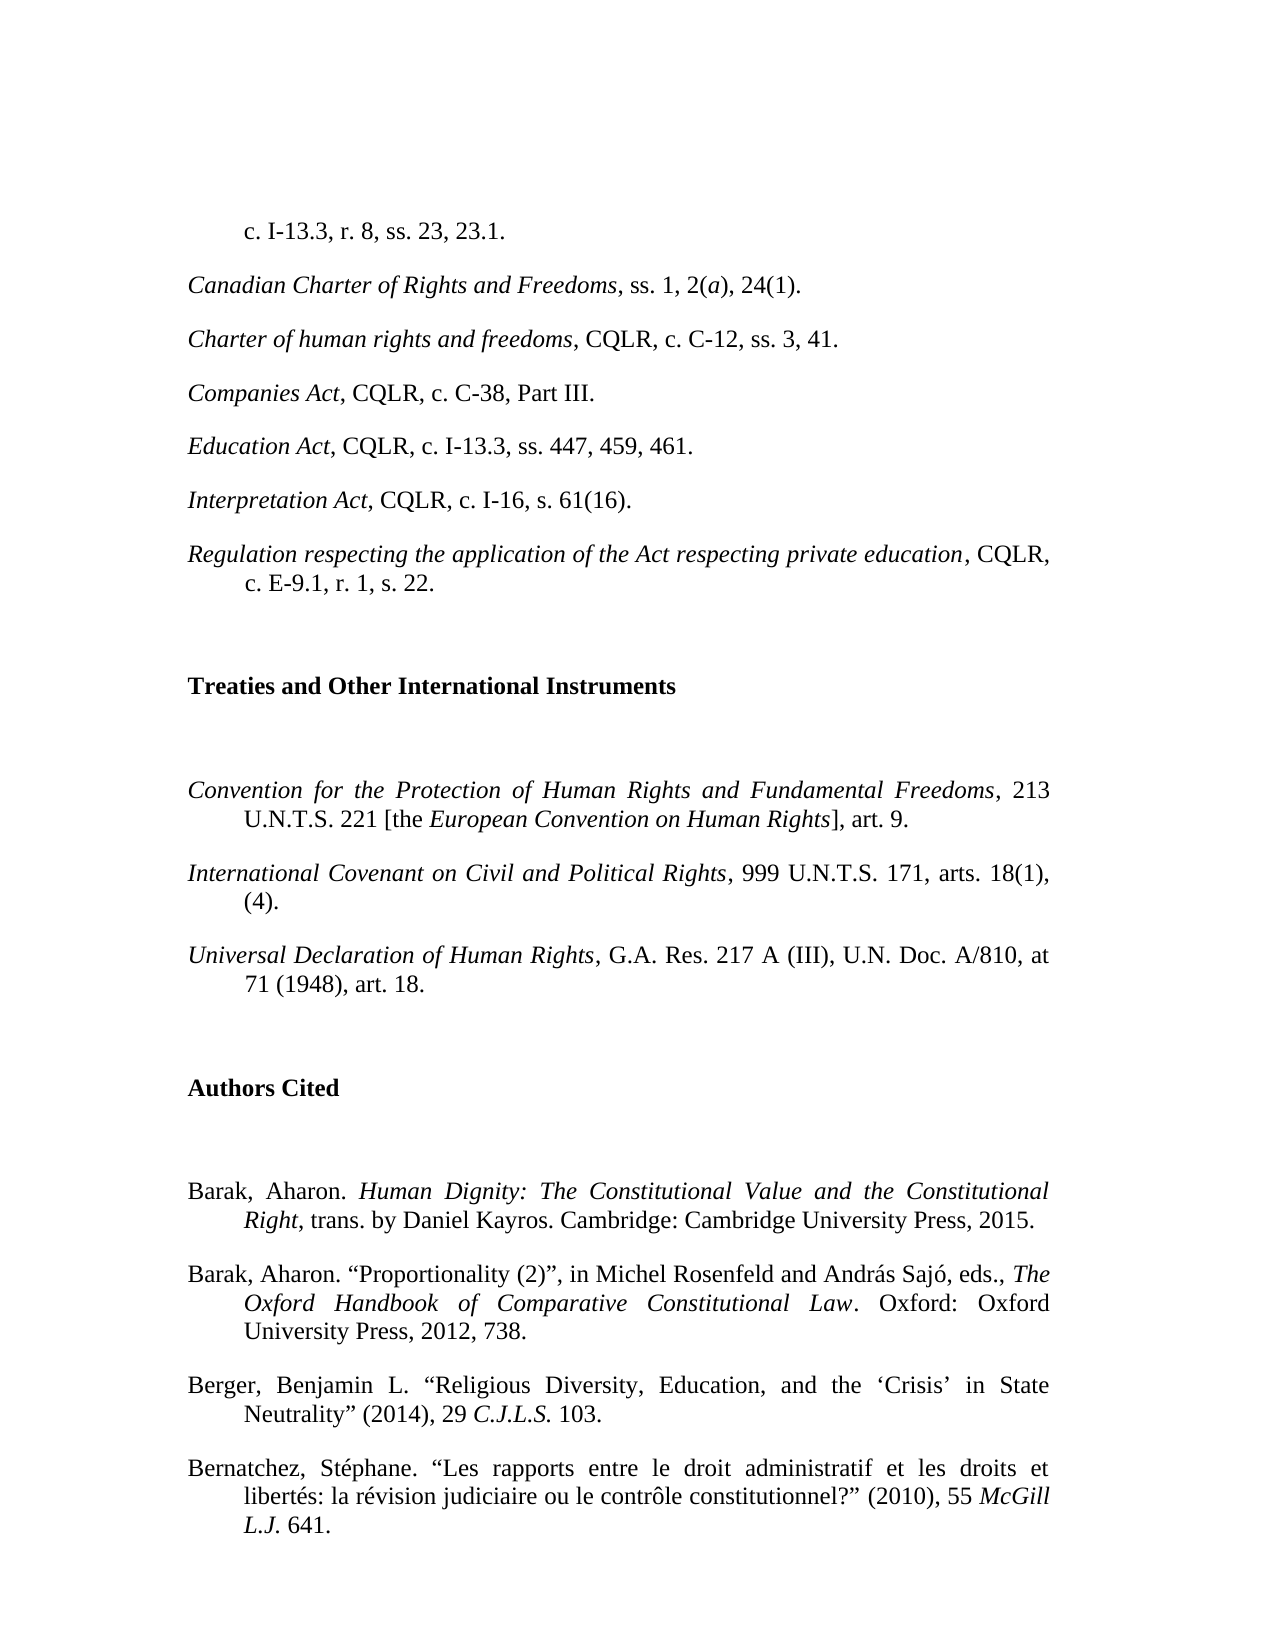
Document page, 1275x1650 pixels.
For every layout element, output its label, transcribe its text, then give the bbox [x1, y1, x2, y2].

text Authors Cited [187, 1073, 1050, 1101]
text Companies Act, CQLR, c. C-38, Part III. [187, 378, 1050, 406]
text Berger, Benjamin L. “Religious Diversity, Education, and the ‘Crisis’ in State Neutrality” (2014), 29 C.J.L.S. 103. [187, 1370, 1050, 1428]
text Education Act, CQLR, c. I-13.3, ss. 447, 459, 461. [187, 431, 1050, 460]
text Interpretation Act, CQLR, c. I-16, s. 61(16). [187, 485, 1050, 514]
text Convention for the Protection of Human Rights and Fundamental Freedoms, 213 U.N.T.S. 221 [the European Convention on Human Rights], art. 9. [187, 775, 1050, 833]
text Universal Declaration of Human Rights, G.A. Res. 217 A (III), U.N. Doc. A/810, at 71 (1948), art. 18. [187, 940, 1050, 998]
text Charter of human rights and freedoms, CQLR, c. C-12, ss. 3, 41. [187, 324, 1050, 353]
text Barak, Aharon. Human Dignity: The Constitutional Value and the Constitutional Right, trans. by Daniel Kayros. Cambridge: Cambridge University Press, 2015. [187, 1176, 1050, 1234]
text Bernatchez, Stéphane. “Les rapports entre le droit administratif et les droits et libertés: la révision judiciaire ou le contrôle constitutionnel?” (2010), 55 McGill L.J. 641. [187, 1453, 1050, 1539]
text International Covenant on Civil and Political Rights, 999 U.N.T.S. 171, arts. 18(1), (4). [187, 858, 1050, 915]
text Canadian Charter of Rights and Freedoms, ss. 1, 2(a), 24(1). [187, 270, 1050, 299]
text Treaties and Other International Instruments [187, 671, 1050, 700]
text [187, 216, 1050, 245]
text Barak, Aharon. “Proportionality (2)”, in Michel Rosenfeld and András Sajó, eds., The Oxford Handbook of Comparative Constitutional Law. Oxford: Oxford University Press, 2012, 738. [187, 1259, 1050, 1345]
text Regulation respecting the application of the Act respecting private education, CQLR, c. E-9.1, r. 1, s. 22. [187, 539, 1050, 596]
